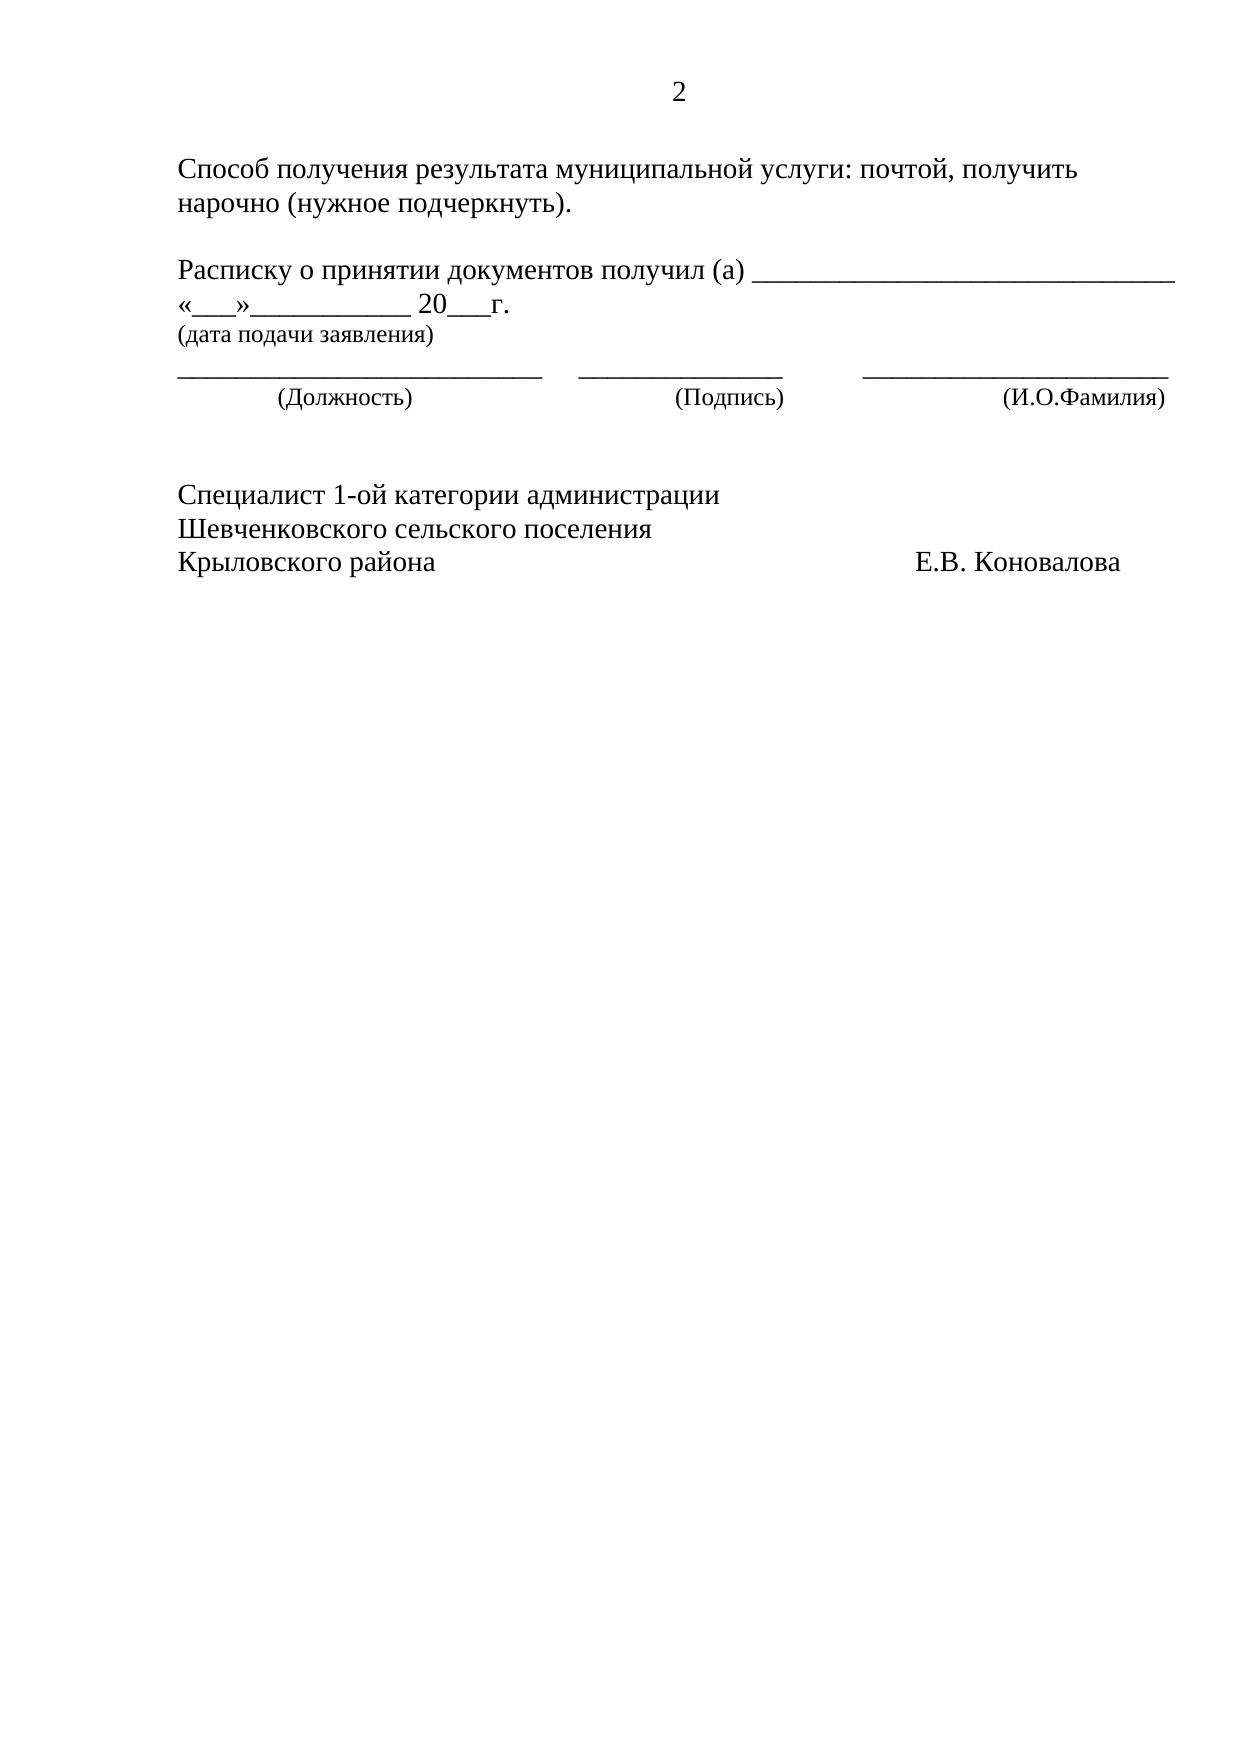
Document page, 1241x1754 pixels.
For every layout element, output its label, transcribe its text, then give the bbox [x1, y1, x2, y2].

text Шевченковского сельского поселения [177, 511, 1181, 544]
text Способ получения результата муниципальной услуги: почтой, получить нарочно (нужное подчеркнуть). [177, 152, 1181, 219]
text (Должность) (Подпись) (И.О.Фамилия) [177, 382, 1181, 410]
text «___»___________ 20___г. [177, 286, 1181, 319]
text Крыловского района Е.В. Коновалова [177, 544, 1181, 578]
text (дата подачи заявления) [177, 319, 1181, 348]
text Расписку о принятии документов получил (а) _____________________________ [177, 252, 1181, 286]
text Специалист 1-ой категории администрации [177, 477, 1181, 511]
text _________________________ ______________ _____________________ [177, 348, 1181, 382]
